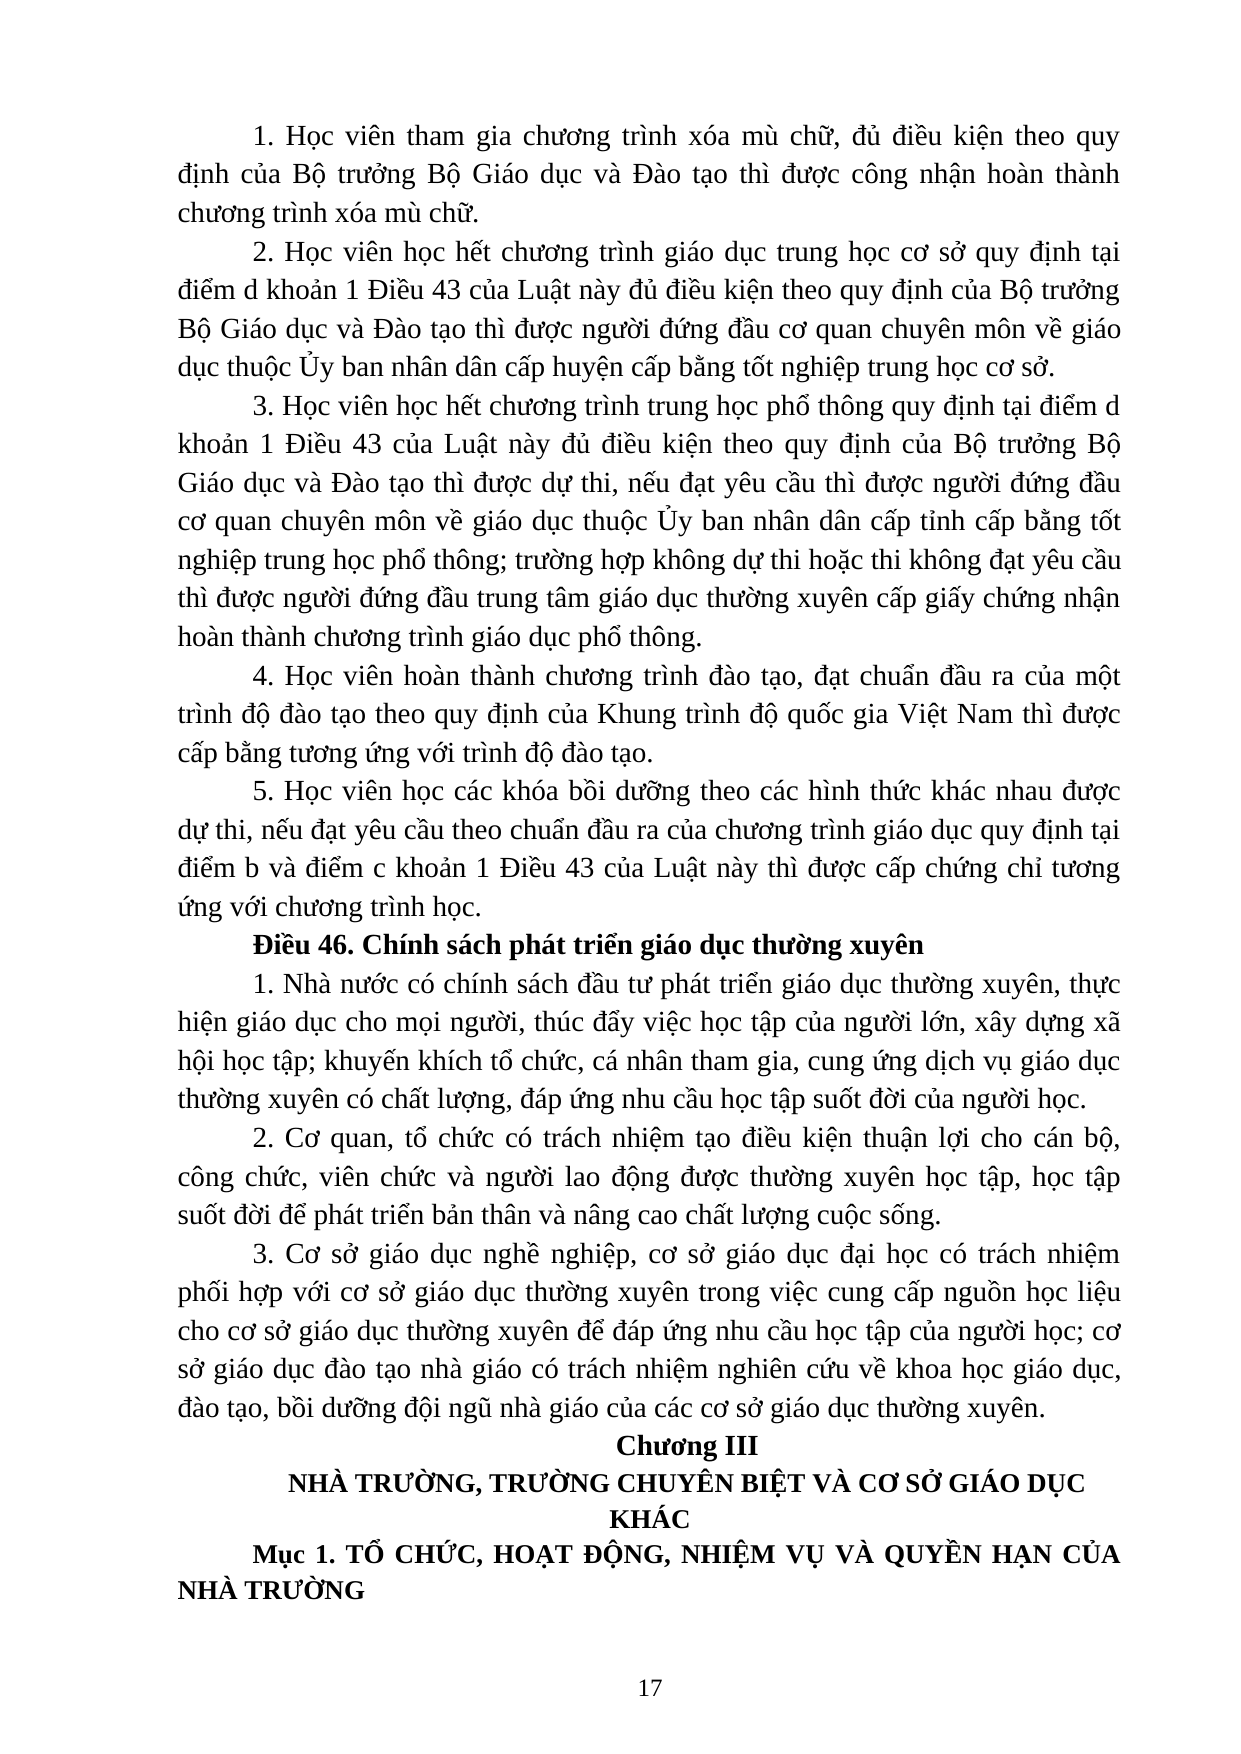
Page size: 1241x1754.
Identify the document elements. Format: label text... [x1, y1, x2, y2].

text NHÀ TRƯỜNG, TRƯỜNG CHUYÊN BIỆT VÀ CƠ SỞ GIÁO DỤC KHÁC [177, 1467, 1122, 1534]
text 2. Cơ quan, tổ chức có trách nhiệm tạo điều kiện thuận lợi cho cán bộ, công chức, viên chức và người lao động được thường xuyên học tập, học tập suốt đời để phát triển bản thân và nâng cao chất lượng cuộc sống. [177, 1120, 1122, 1231]
text 3. Cơ sở giáo dục nghề nghiệp, cơ sở giáo dục đại học có trách nhiệm phối hợp với cơ sở giáo dục thường xuyên trong việc cung cấp nguồn học liệu cho cơ sở giáo dục thường xuyên để đáp ứng nhu cầu học tập của người học; cơ sở giáo dục đào tạo nhà giáo có trách nhiệm nghiên cứu về khoa học giáo dục, đào tạo, bồi dưỡng đội ngũ nhà giáo của các cơ sở giáo dục thường xuyên. [177, 1236, 1122, 1423]
text Chương III [177, 1428, 1122, 1462]
text 2. Học viên học hết chương trình giáo dục trung học cơ sở quy định tại điểm d khoản 1 Điều 43 của Luật này đủ điều kiện theo quy định của Bộ trưởng Bộ Giáo dục và Đào tạo thì được người đứng đầu cơ quan chuyên môn về giáo dục thuộc Ủy ban nhân dân cấp huyện cấp bằng tốt nghiệp trung học cơ sở. [177, 234, 1122, 383]
text 1. Học viên tham gia chương trình xóa mù chữ, đủ điều kiện theo quy định của Bộ trưởng Bộ Giáo dục và Đào tạo thì được công nhận hoàn thành chương trình xóa mù chữ. [177, 118, 1122, 229]
text Mục 1. TỔ CHỨC, HOẠT ĐỘNG, NHIỆM VỤ VÀ QUYỀN HẠN CỦA NHÀ TRƯỜNG [177, 1538, 1122, 1605]
text 1. Nhà nước có chính sách đầu tư phát triển giáo dục thường xuyên, thực hiện giáo dục cho mọi người, thúc đẩy việc học tập của người lớn, xây dựng xã hội học tập; khuyến khích tổ chức, cá nhân tham gia, cung ứng dịch vụ giáo dục thường xuyên có chất lượng, đáp ứng nhu cầu học tập suốt đời của người học. [177, 966, 1122, 1115]
text 4. Học viên hoàn thành chương trình đào tạo, đạt chuẩn đầu ra của một trình độ đào tạo theo quy định của Khung trình độ quốc gia Việt Nam thì được cấp bằng tương ứng với trình độ đào tạo. [177, 658, 1122, 768]
text 3. Học viên học hết chương trình trung học phổ thông quy định tại điểm d khoản 1 Điều 43 của Luật này đủ điều kiện theo quy định của Bộ trưởng Bộ Giáo dục và Đào tạo thì được dự thi, nếu đạt yêu cầu thì được người đứng đầu cơ quan chuyên môn về giáo dục thuộc Ủy ban nhân dân cấp tỉnh cấp bằng tốt nghiệp trung học phổ thông; trường hợp không dự thi hoặc thi không đạt yêu cầu thì được người đứng đầu trung tâm giáo dục thường xuyên cấp giấy chứng nhận hoàn thành chương trình giáo dục phổ thông. [177, 388, 1122, 653]
text Điều 46. Chính sách phát triển giáo dục thường xuyên [177, 927, 1122, 961]
text 5. Học viên học các khóa bồi dưỡng theo các hình thức khác nhau được dự thi, nếu đạt yêu cầu theo chuẩn đầu ra của chương trình giáo dục quy định tại điểm b và điểm c khoản 1 Điều 43 của Luật này thì được cấp chứng chỉ tương ứng với chương trình học. [177, 773, 1122, 922]
